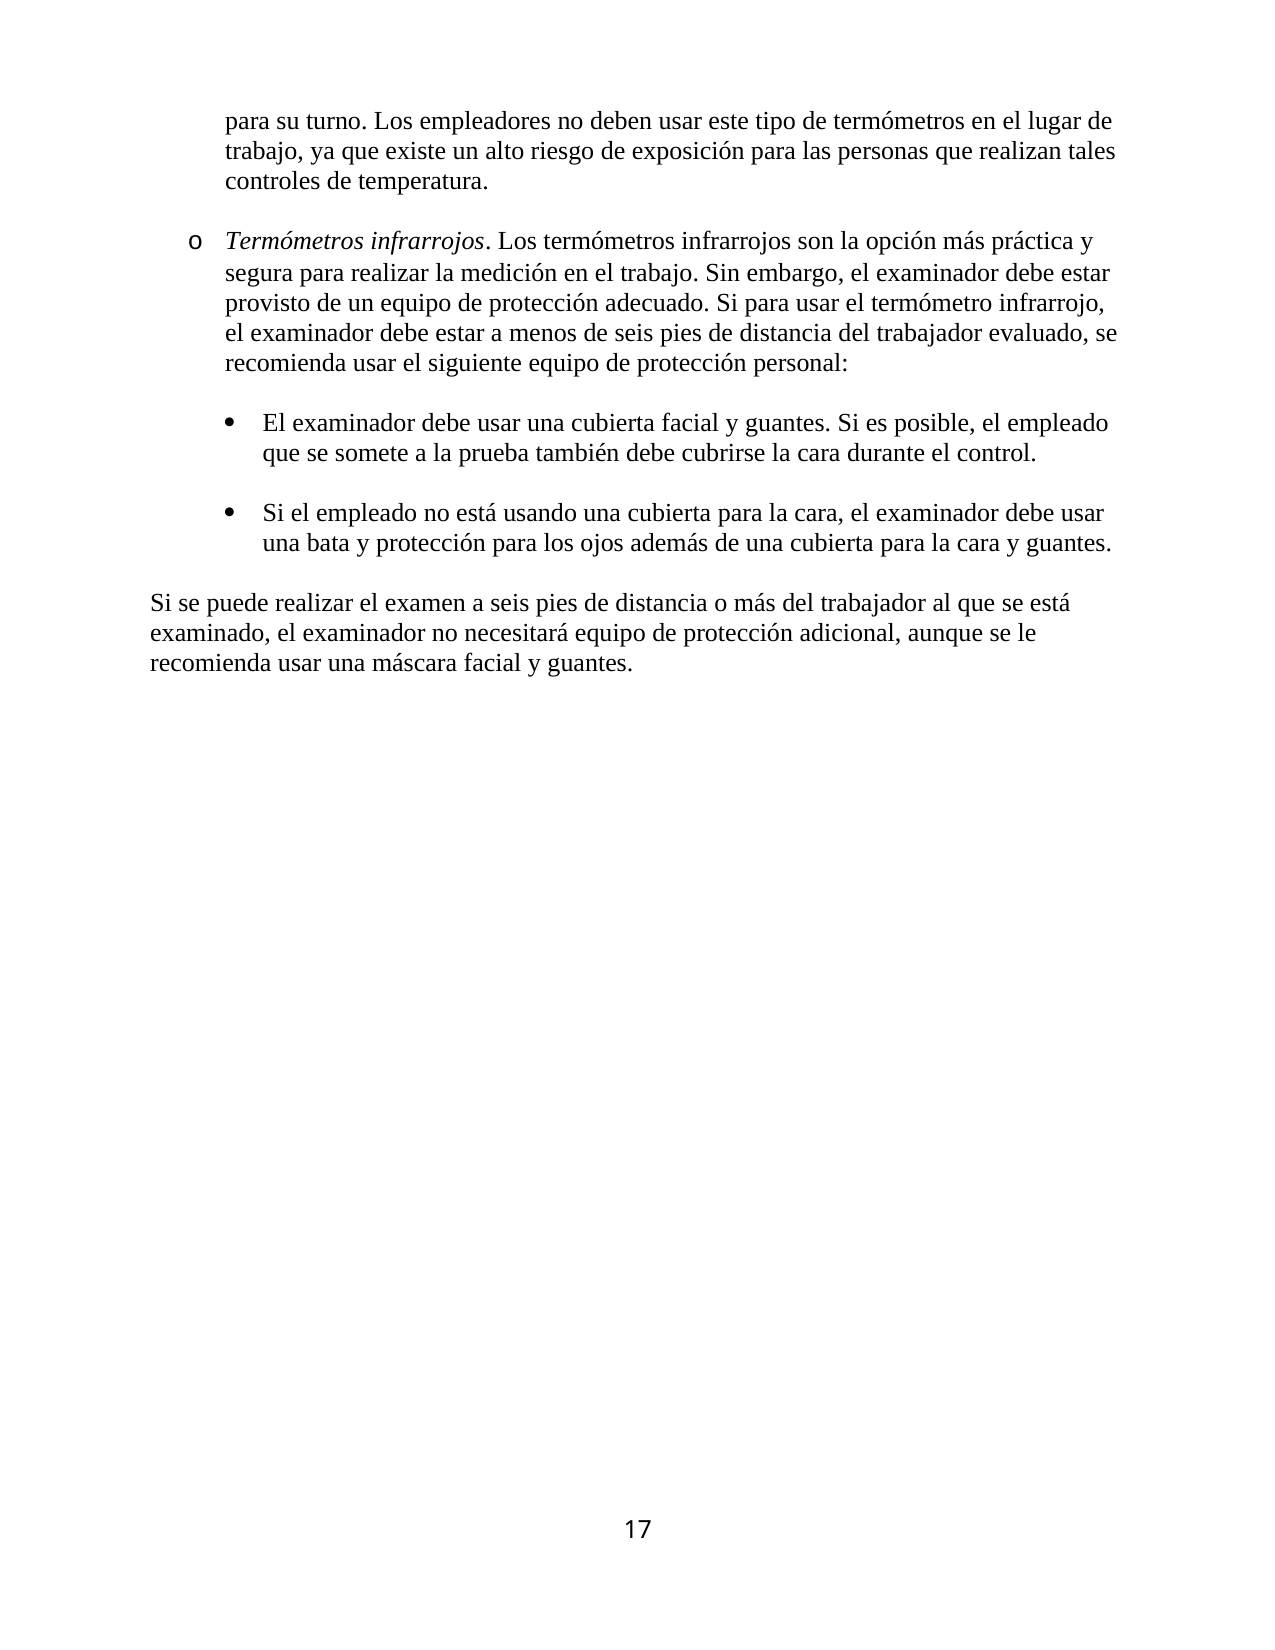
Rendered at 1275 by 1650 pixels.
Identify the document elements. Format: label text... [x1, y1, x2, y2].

list Si el empleado no está usando una cubierta para la cara, el examinador debe usar una bata y protección para los ojos además de una cubierta para la cara y guantes. [225, 497, 1125, 557]
text Si se puede realizar el examen a seis pies de distancia o más del trabajador al que se está examinado, el examinador no necesitará equipo de protección adicional, aunque se le recomienda usar una máscara facial y guantes. [150, 587, 1125, 677]
list Termómetros infrarrojos. Los termómetros infrarrojos son la opción más práctica y segura para realizar la medición en el trabajo. Sin embargo, el examinador debe estar provisto de un equipo de protección adecuado. Si para usar el termómetro infrarrojo, el examinador debe estar a menos de seis pies de distancia del trabajador evaluado, se recomienda usar el siguiente equipo de protección personal: [187, 225, 1125, 377]
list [187, 105, 1125, 195]
list El examinador debe usar una cubierta facial y guantes. Si es posible, el empleado que se somete a la prueba también debe cubrirse la cara durante el control. [225, 407, 1125, 467]
